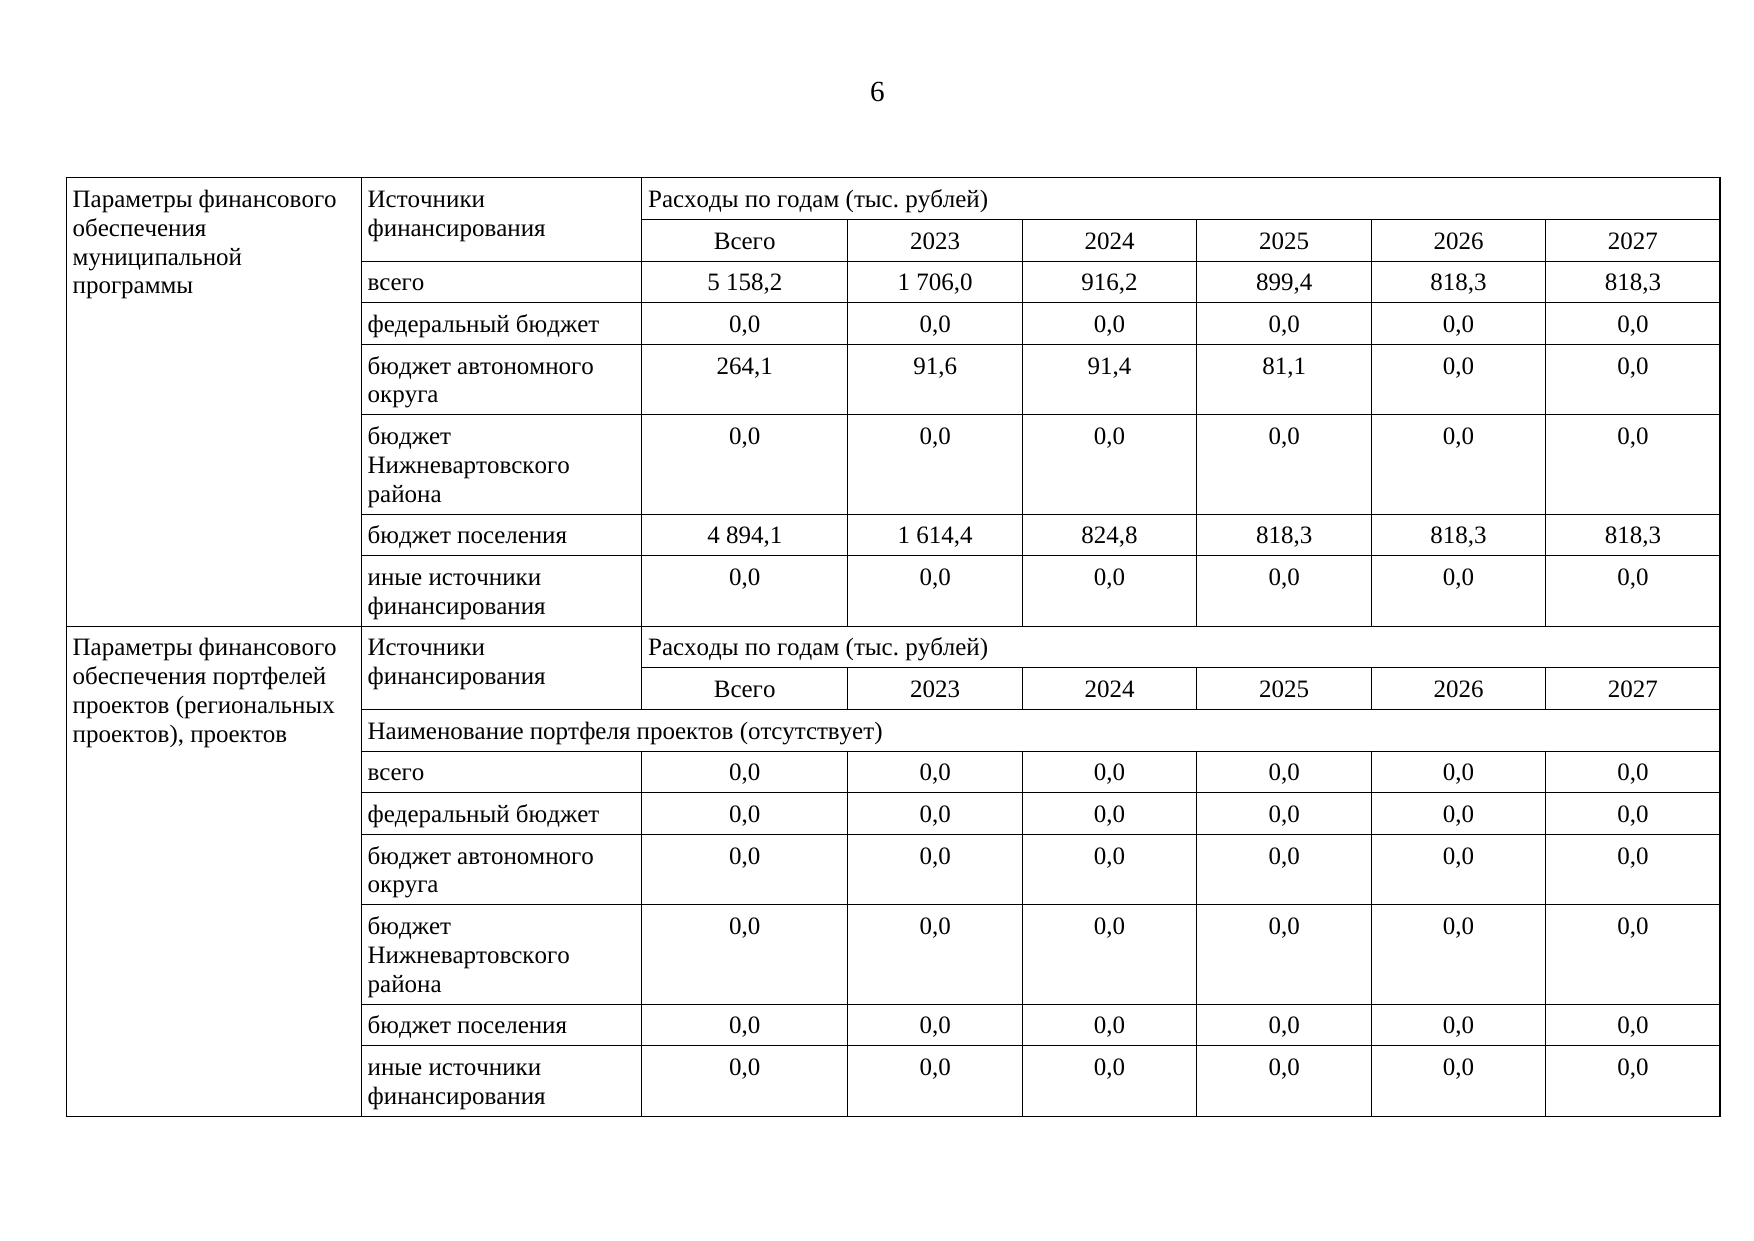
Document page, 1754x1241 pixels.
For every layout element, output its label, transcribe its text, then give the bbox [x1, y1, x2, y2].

table_cell 0,0 [642, 752, 847, 792]
table_cell 0,0 [1372, 1005, 1545, 1045]
table_cell федеральный бюджет [362, 303, 641, 344]
table_cell иные источники финансирования [362, 1046, 641, 1116]
table_cell 5 158,2 [642, 262, 847, 302]
table_cell 0,0 [642, 415, 847, 513]
table_cell 0,0 [1372, 1046, 1545, 1116]
table_cell 2027 [1546, 220, 1719, 261]
table_cell 91,6 [848, 345, 1022, 414]
table_cell 0,0 [848, 303, 1022, 344]
table_cell Источники финансирования [362, 178, 641, 261]
table_cell 0,0 [642, 905, 847, 1003]
table_cell иные источники финансирования [362, 556, 641, 626]
table_cell 2026 [1372, 668, 1545, 709]
table_cell 0,0 [848, 752, 1022, 792]
table_cell 2025 [1197, 668, 1371, 709]
table_cell 0,0 [1023, 415, 1196, 513]
table_cell 0,0 [1197, 793, 1371, 834]
table_cell 2023 [848, 220, 1022, 261]
table_cell 0,0 [1372, 905, 1545, 1003]
table_cell 0,0 [1023, 835, 1196, 904]
table_cell 0,0 [1372, 835, 1545, 904]
table_cell 0,0 [848, 556, 1022, 626]
table_cell 0,0 [1546, 556, 1719, 626]
table_cell 0,0 [1546, 1005, 1719, 1045]
table_cell 2024 [1023, 668, 1196, 709]
table_cell 899,4 [1197, 262, 1371, 302]
table_cell 0,0 [1546, 793, 1719, 834]
table_cell бюджет Нижневартовского района [362, 905, 641, 1003]
table_cell 0,0 [1023, 303, 1196, 344]
table_cell 264,1 [642, 345, 847, 414]
table_cell бюджет Нижневартовского района [362, 415, 641, 513]
table_cell 0,0 [1372, 345, 1545, 414]
table_cell 0,0 [1197, 556, 1371, 626]
table_cell 0,0 [1546, 835, 1719, 904]
table_cell 818,3 [1546, 515, 1719, 555]
table_cell 0,0 [1546, 1046, 1719, 1116]
table_cell 2026 [1372, 220, 1545, 261]
table_cell 0,0 [1023, 752, 1196, 792]
table_cell 2027 [1546, 668, 1719, 709]
table_cell 0,0 [1546, 905, 1719, 1003]
table_cell 0,0 [848, 793, 1022, 834]
table_cell 0,0 [1197, 303, 1371, 344]
table_cell бюджет автономного округа [362, 835, 641, 904]
table_cell 818,3 [1372, 262, 1545, 302]
table_cell 818,3 [1197, 515, 1371, 555]
table_cell 0,0 [848, 835, 1022, 904]
table_cell Расходы по годам (тыс. рублей) [642, 178, 1719, 219]
table_cell 0,0 [1372, 752, 1545, 792]
table_cell бюджет поселения [362, 1005, 641, 1045]
table_cell 81,1 [1197, 345, 1371, 414]
table_cell 818,3 [1372, 515, 1545, 555]
table_cell бюджет поселения [362, 515, 641, 555]
table_cell 1 614,4 [848, 515, 1022, 555]
table_cell 0,0 [642, 1005, 847, 1045]
table_cell 0,0 [1023, 905, 1196, 1003]
table_cell 0,0 [848, 415, 1022, 513]
table_cell 2025 [1197, 220, 1371, 261]
table_cell 0,0 [848, 1046, 1022, 1116]
table_cell Всего [642, 668, 847, 709]
table_cell Наименование портфеля проектов (отсутствует) [362, 710, 1719, 751]
table_cell 0,0 [642, 793, 847, 834]
table_cell 0,0 [1546, 303, 1719, 344]
table_cell 0,0 [642, 835, 847, 904]
table_cell Параметры финансового обеспечения муниципальной программы [67, 178, 361, 626]
table_cell бюджет автономного округа [362, 345, 641, 414]
table_cell всего [362, 752, 641, 792]
table_cell 0,0 [642, 556, 847, 626]
table_cell 0,0 [1197, 1005, 1371, 1045]
table_cell 0,0 [848, 1005, 1022, 1045]
table_cell 0,0 [1546, 345, 1719, 414]
table_cell 0,0 [1372, 793, 1545, 834]
table_cell 0,0 [1023, 1046, 1196, 1116]
table_cell 0,0 [848, 905, 1022, 1003]
table_cell федеральный бюджет [362, 793, 641, 834]
table_cell 2024 [1023, 220, 1196, 261]
table_cell 0,0 [1372, 303, 1545, 344]
table_cell 0,0 [1023, 793, 1196, 834]
table_cell 91,4 [1023, 345, 1196, 414]
table_cell 0,0 [642, 1046, 847, 1116]
table_cell 2023 [848, 668, 1022, 709]
table_cell 818,3 [1546, 262, 1719, 302]
table_cell 916,2 [1023, 262, 1196, 302]
table_cell 0,0 [1372, 556, 1545, 626]
table_cell 0,0 [1197, 1046, 1371, 1116]
table_cell 0,0 [1023, 556, 1196, 626]
table_cell 824,8 [1023, 515, 1196, 555]
table_cell 0,0 [1197, 835, 1371, 904]
table_cell 0,0 [1197, 752, 1371, 792]
table_cell Параметры финансового обеспечения портфелей проектов (региональных проектов), проектов [67, 627, 361, 1116]
table_cell 0,0 [1372, 415, 1545, 513]
table_cell 0,0 [1197, 905, 1371, 1003]
table_cell 0,0 [1546, 752, 1719, 792]
table_cell Источники финансирования [362, 627, 641, 709]
table_cell 0,0 [1197, 415, 1371, 513]
table_cell Расходы по годам (тыс. рублей) [642, 627, 1719, 667]
table_cell 1 706,0 [848, 262, 1022, 302]
table_cell 4 894,1 [642, 515, 847, 555]
table_cell всего [362, 262, 641, 302]
table_cell 0,0 [1546, 415, 1719, 513]
table_cell Всего [642, 220, 847, 261]
table_cell 0,0 [642, 303, 847, 344]
table_cell 0,0 [1023, 1005, 1196, 1045]
